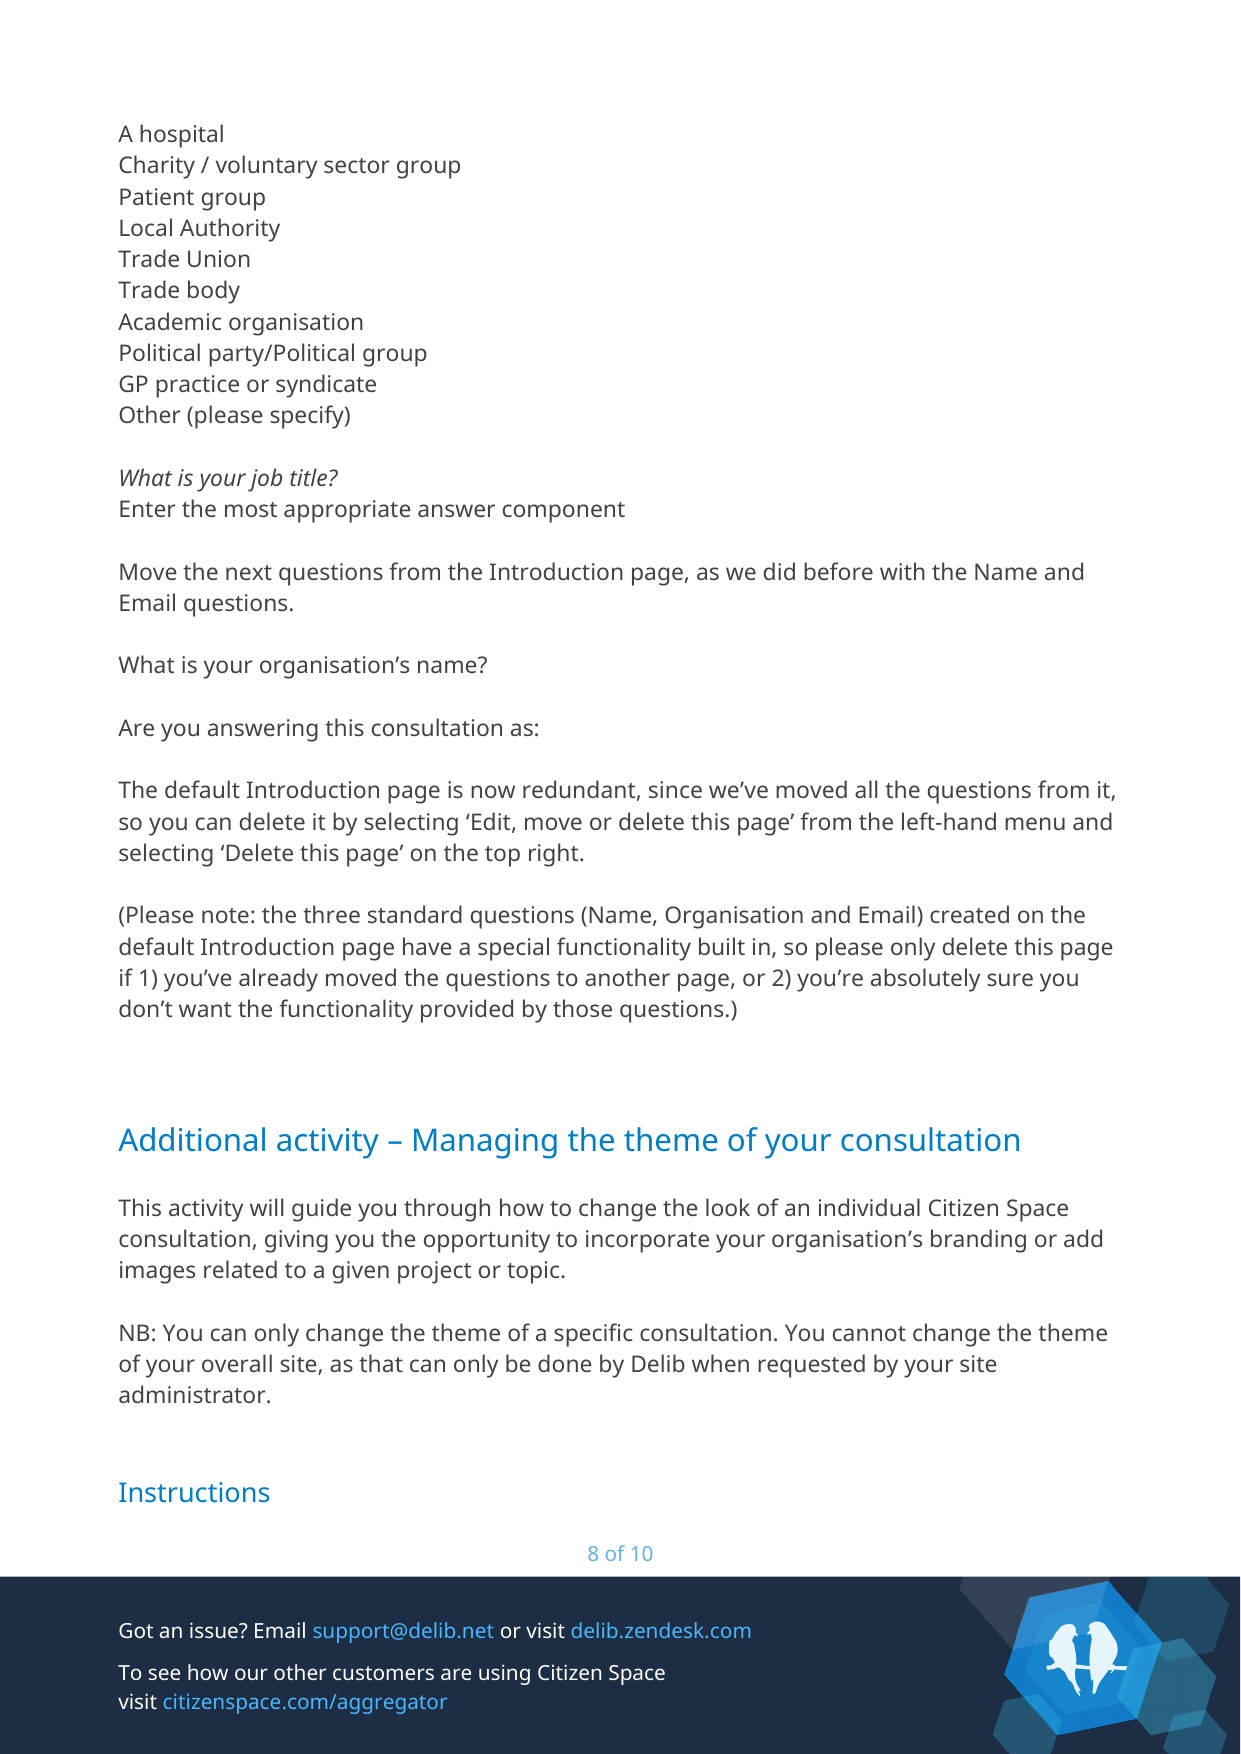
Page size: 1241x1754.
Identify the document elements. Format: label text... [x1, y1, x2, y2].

text Trade body [118, 274, 1122, 306]
text A hospital [118, 118, 1122, 149]
text (Please note: the three standard questions (Name, Organisation and Email) created on the default Introduction page have a special functionality built in, so please only delete this page if 1) you’ve already moved the questions to another page, or 2) you’re absolutely sure you don’t want the functionality provided by those questions.) [118, 899, 1122, 1024]
text Other (please specify) [118, 399, 1122, 431]
title Additional activity – Managing the theme of your consultation [118, 1118, 1122, 1161]
text What is your organisation’s name? [118, 649, 1122, 681]
text Local Authority [118, 212, 1122, 243]
text What is your job title? [118, 462, 1122, 493]
text Trade Union [118, 243, 1122, 274]
text Charity / voluntary sector group [118, 149, 1122, 181]
text Move the next questions from the Introduction page, as we did before with the Name and Email questions. [118, 556, 1122, 618]
text Academic organisation [118, 306, 1122, 337]
text Are you answering this consultation as: [118, 712, 1122, 743]
text This activity will guide you through how to change the look of an individual Citizen Space consultation, giving you the opportunity to incorporate your organisation’s branding or add images related to a given project or topic. [118, 1192, 1122, 1286]
text The default Introduction page is now redundant, since we’ve moved all the questions from it, so you can delete it by selecting ‘Edit, move or delete this page’ from the left-hand menu and selecting ‘Delete this page’ on the top right. [118, 774, 1122, 868]
text Enter the most appropriate answer component [118, 493, 1122, 524]
text Political party/Political group [118, 337, 1122, 368]
picture [601, 1576, 1241, 1754]
title Instructions [118, 1473, 1122, 1510]
text NB: You can only change the theme of a specific consultation. You cannot change the theme of your overall site, as that can only be done by Delib when requested by your site administrator. [118, 1317, 1122, 1411]
text GP practice or syndicate [118, 368, 1122, 399]
text Patient group [118, 181, 1122, 212]
